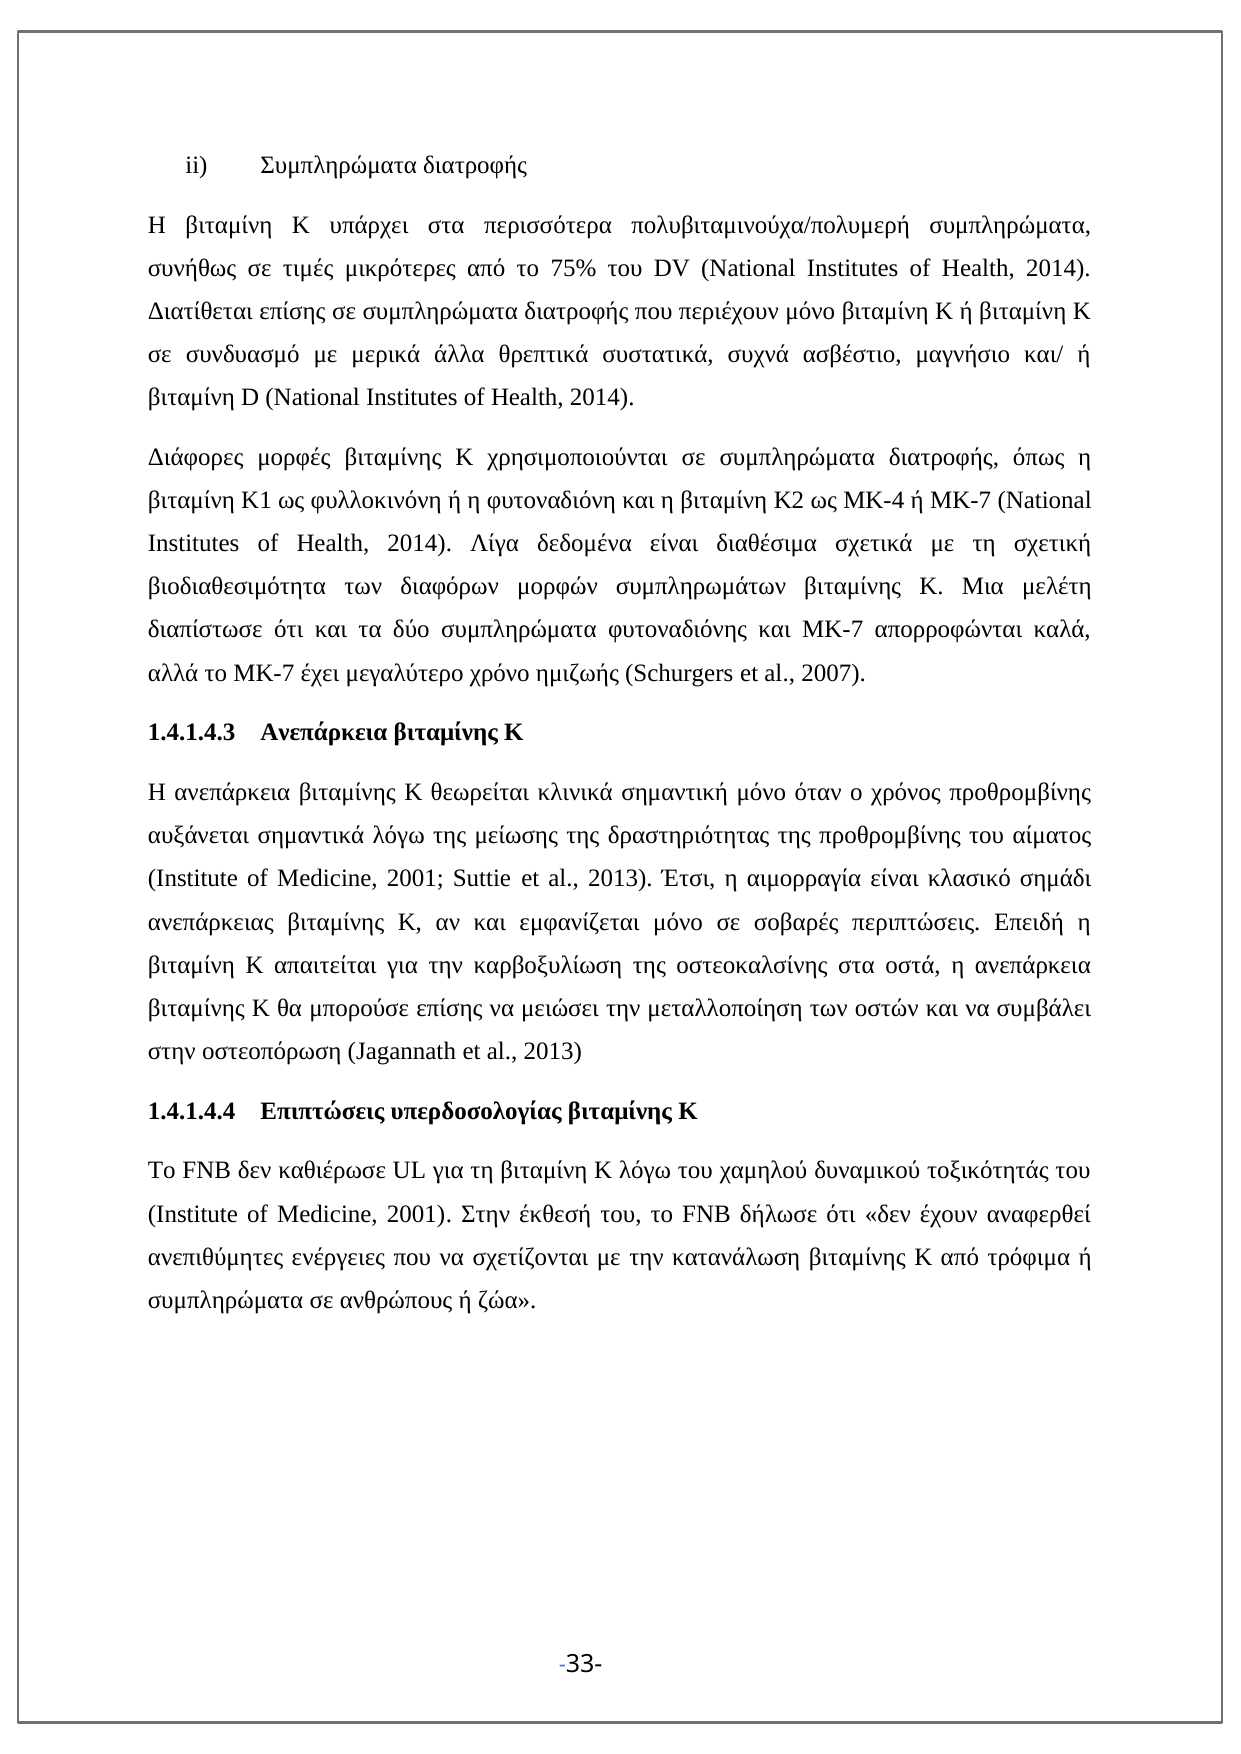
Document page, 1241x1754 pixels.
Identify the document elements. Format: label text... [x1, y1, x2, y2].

list Ανεπάρκεια βιταμίνης Κ [148, 717, 1092, 746]
text Το FNB δεν καθιέρωσε UL για τη βιταμίνη Κ λόγω του χαμηλού δυναμικού τοξικότητάς του (Institute of Medicine, 2001). Στην έκθεσή του, το FNB δήλωσε ότι «δεν έχουν αναφερθεί ανεπιθύμητες ενέργειες που να σχετίζονται με την κατανάλωση βιταμίνης Κ από τρόφιμα ή συμπληρώματα σε ανθρώπους ή ζώα». [148, 1156, 1092, 1314]
list Επιπτώσεις υπερδοσολογίας βιταμίνης Κ [148, 1096, 1092, 1124]
list Συμπληρώματα διατροφής [185, 150, 1092, 179]
text Η ανεπάρκεια βιταμίνης Κ θεωρείται κλινικά σημαντική μόνο όταν ο χρόνος προθρομβίνης αυξάνεται σημαντικά λόγω της μείωσης της δραστηριότητας της προθρομβίνης του αίματος (Institute of Medicine, 2001; Suttie et al., 2013). Έτσι, η αιμορραγία είναι κλασικό σημάδι ανεπάρκειας βιταμίνης Κ, αν και εμφανίζεται μόνο σε σοβαρές περιπτώσεις. Επειδή η βιταμίνη Κ απαιτείται για την καρβοξυλίωση της οστεοκαλσίνης στα οστά, η ανεπάρκεια βιταμίνης Κ θα μπορούσε επίσης να μειώσει την μεταλλοποίηση των οστών και να συμβάλει στην οστεοπόρωση (Jagannath et al., 2013) [148, 777, 1092, 1065]
text Η βιταμίνη Κ υπάρχει στα περισσότερα πολυβιταμινούχα/πολυμερή συμπληρώματα, συνήθως σε τιμές μικρότερες από το 75% του DV (National Institutes of Health, 2014). Διατίθεται επίσης σε συμπληρώματα διατροφής που περιέχουν μόνο βιταμίνη Κ ή βιταμίνη Κ σε συνδυασμό με μερικά άλλα θρεπτικά συστατικά, συχνά ασβέστιο, μαγνήσιο και/ ή βιταμίνη D (National Institutes of Health, 2014). [148, 210, 1092, 411]
text Διάφορες μορφές βιταμίνης Κ χρησιμοποιούνται σε συμπληρώματα διατροφής, όπως η βιταμίνη Κ1 ως φυλλοκινόνη ή η φυτοναδιόνη και η βιταμίνη Κ2 ως MK-4 ή MK-7 (National Institutes of Health, 2014). Λίγα δεδομένα είναι διαθέσιμα σχετικά με τη σχετική βιοδιαθεσιμότητα των διαφόρων μορφών συμπληρωμάτων βιταμίνης Κ. Μια μελέτη διαπίστωσε ότι και τα δύο συμπληρώματα φυτοναδιόνης και MK-7 απορροφώνται καλά, αλλά το MK-7 έχει μεγαλύτερο χρόνο ημιζωής (Schurgers et al., 2007). [148, 442, 1092, 686]
